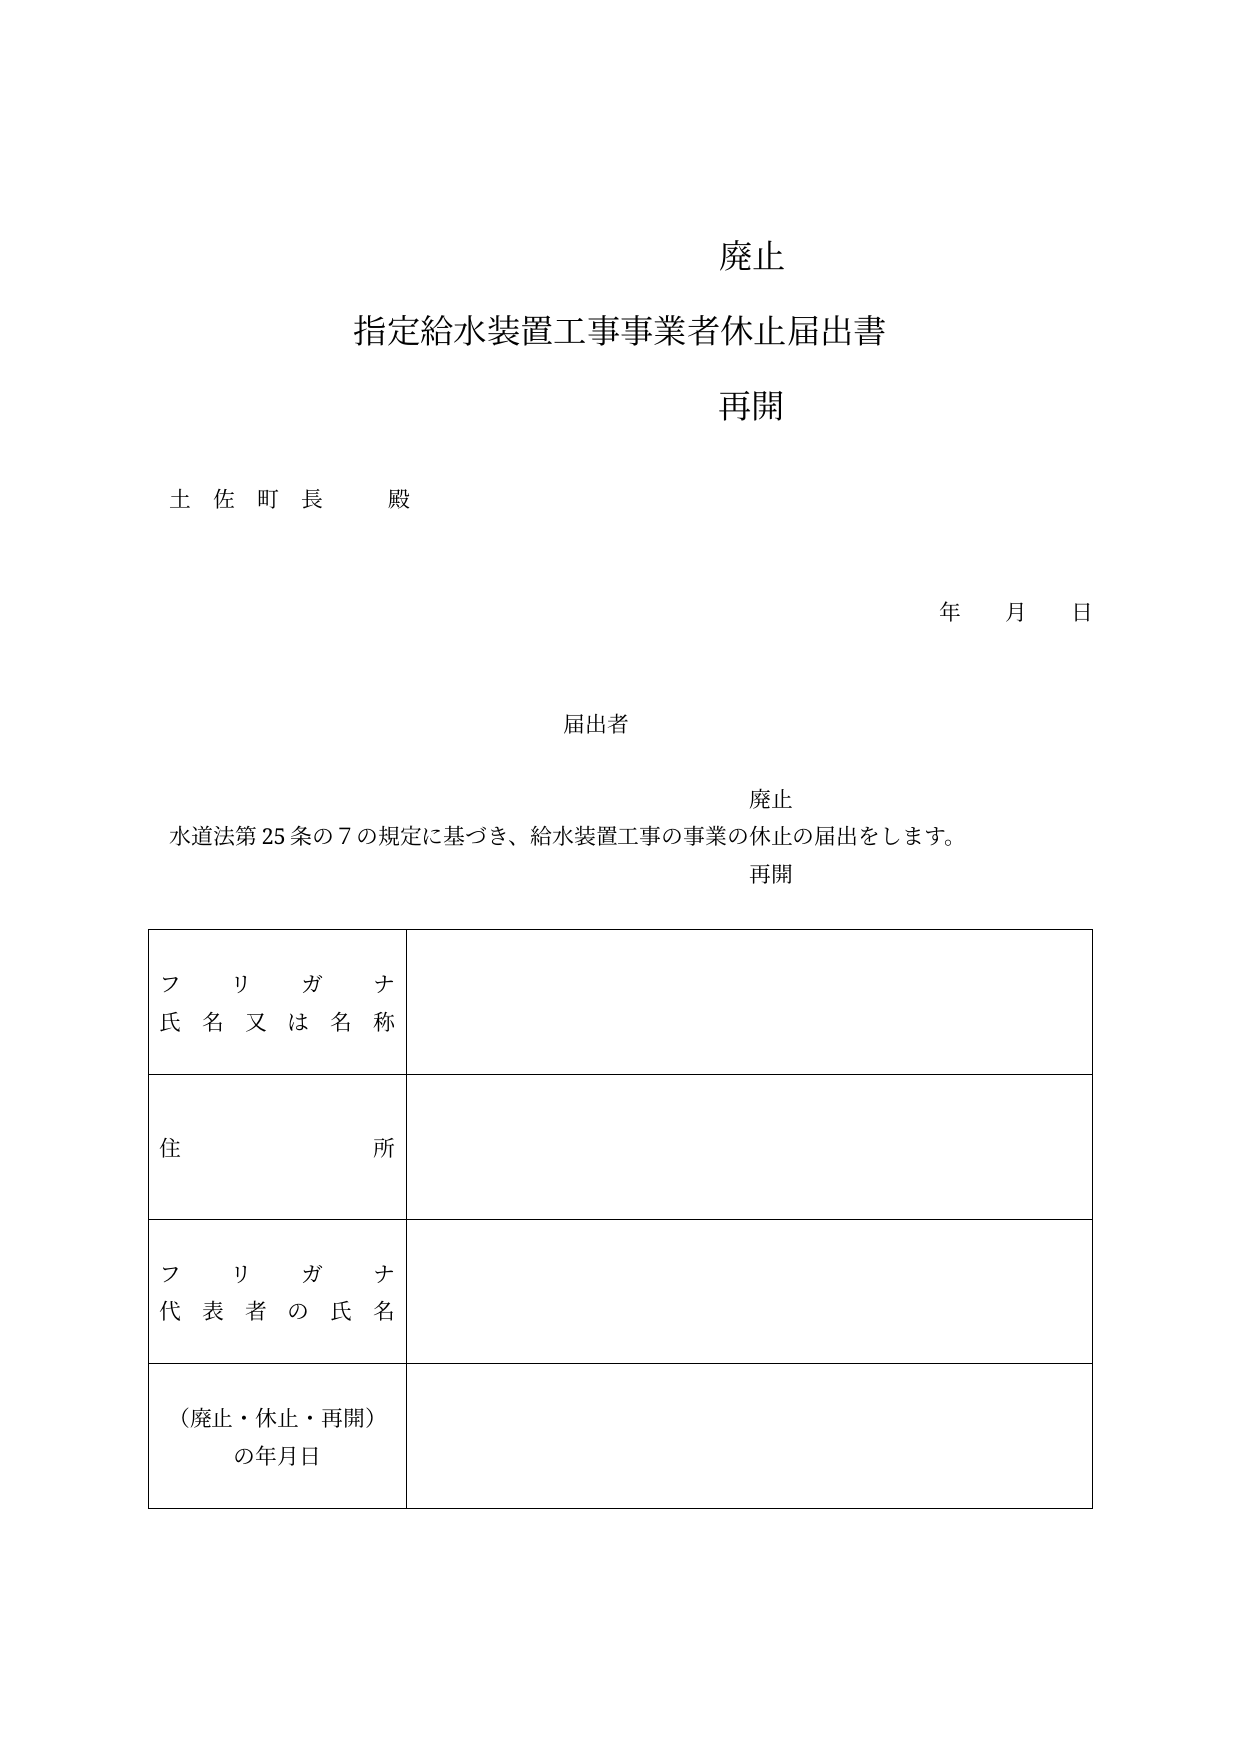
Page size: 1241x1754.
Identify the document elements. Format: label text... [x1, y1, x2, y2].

text 年 月 日 [148, 592, 1092, 629]
text 指定給水装置工事事業者休止届出書 [148, 292, 1092, 367]
text 土 佐 町 長 殿 [148, 479, 1092, 517]
text 水道法第25条の７の規定に基づき、給水装置工事の事業の休止の届出をします。 [148, 817, 1005, 854]
table_cell [407, 1364, 1092, 1508]
text 届出者 [563, 704, 1005, 742]
table_cell （廃止・休止・再開） の年月日 [149, 1364, 406, 1508]
table_cell [407, 1075, 1092, 1218]
table_cell フリガナ 代表者の氏名 [149, 1220, 406, 1363]
text 再開 [718, 367, 1092, 442]
text 再開 [749, 854, 1005, 892]
table_cell 住所 [149, 1075, 406, 1218]
text 廃止 [719, 217, 1005, 292]
table_header フリガナ 氏名又は名称 [149, 930, 406, 1074]
table_cell [407, 1220, 1092, 1363]
text 廃止 [749, 779, 1005, 817]
table_header [407, 930, 1092, 1074]
